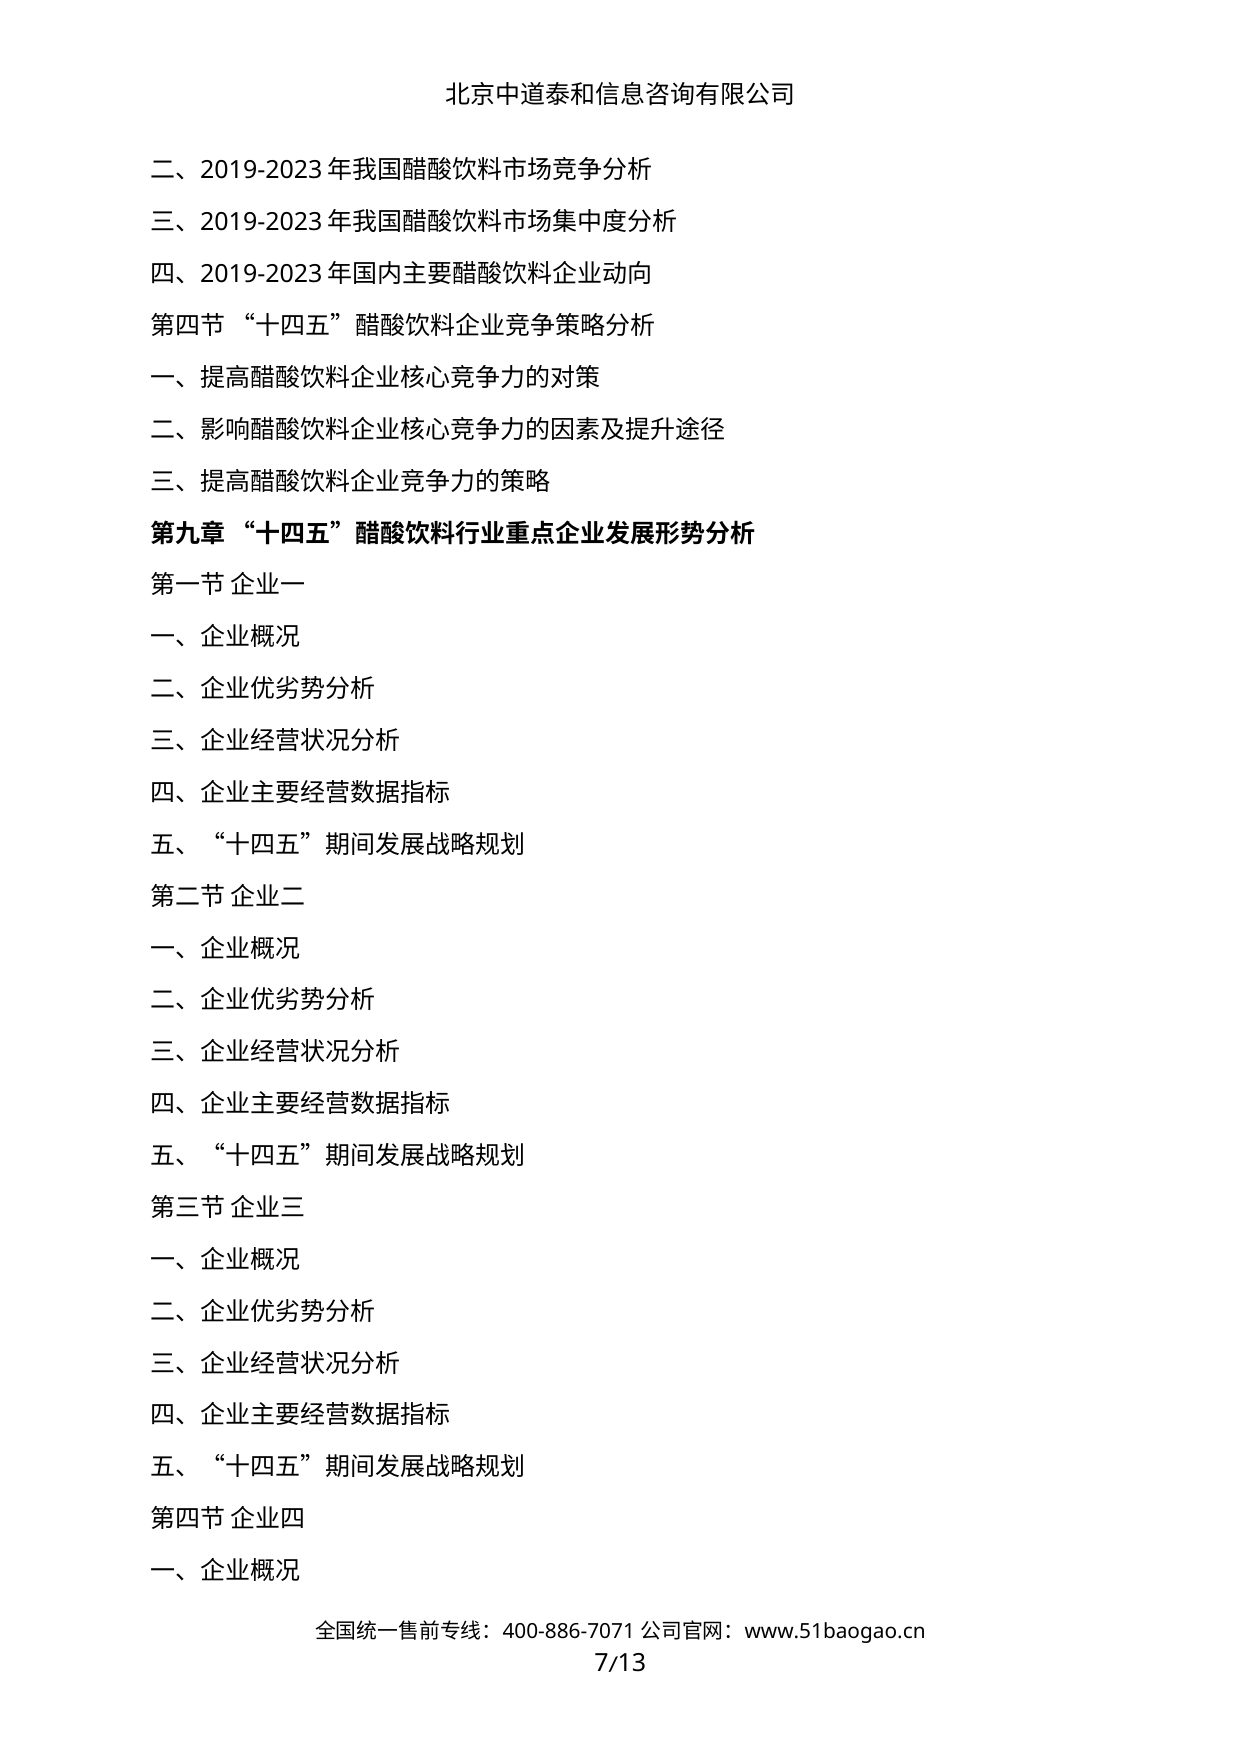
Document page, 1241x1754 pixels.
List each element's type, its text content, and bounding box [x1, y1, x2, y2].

text 三、企业经营状况分析 [150, 1343, 1090, 1379]
text 三、企业经营状况分析 [150, 721, 1090, 757]
text 四、企业主要经营数据指标 [150, 1395, 1090, 1431]
text 第四节 “十四五”醋酸饮料企业竞争策略分析 [150, 306, 1090, 342]
text 三、企业经营状况分析 [150, 1032, 1090, 1068]
text 三、提高醋酸饮料企业竞争力的策略 [150, 461, 1090, 497]
text 第九章 “十四五”醋酸饮料行业重点企业发展形势分析 [150, 513, 1090, 549]
text 一、企业概况 [150, 1239, 1090, 1276]
text 二、影响醋酸饮料企业核心竞争力的因素及提升途径 [150, 409, 1090, 446]
text 一、企业概况 [150, 617, 1090, 653]
text 二、2019-2023年我国醋酸饮料市场竞争分析 [150, 150, 1090, 186]
text 二、企业优劣势分析 [150, 669, 1090, 705]
text 第四节 企业四 [150, 1499, 1090, 1535]
text 第二节 企业二 [150, 876, 1090, 912]
text 五、“十四五”期间发展战略规划 [150, 1136, 1090, 1172]
text 二、企业优劣势分析 [150, 980, 1090, 1016]
text 四、企业主要经营数据指标 [150, 1084, 1090, 1120]
text 五、“十四五”期间发展战略规划 [150, 1447, 1090, 1483]
text 第一节 企业一 [150, 565, 1090, 601]
text 五、“十四五”期间发展战略规划 [150, 824, 1090, 861]
text 四、2019-2023年国内主要醋酸饮料企业动向 [150, 254, 1090, 290]
text 第三节 企业三 [150, 1187, 1090, 1224]
text 三、2019-2023年我国醋酸饮料市场集中度分析 [150, 202, 1090, 238]
text 四、企业主要经营数据指标 [150, 772, 1090, 809]
text 二、企业优劣势分析 [150, 1291, 1090, 1327]
text 一、企业概况 [150, 928, 1090, 964]
text 一、企业概况 [150, 1551, 1090, 1587]
text 一、提高醋酸饮料企业核心竞争力的对策 [150, 357, 1090, 394]
